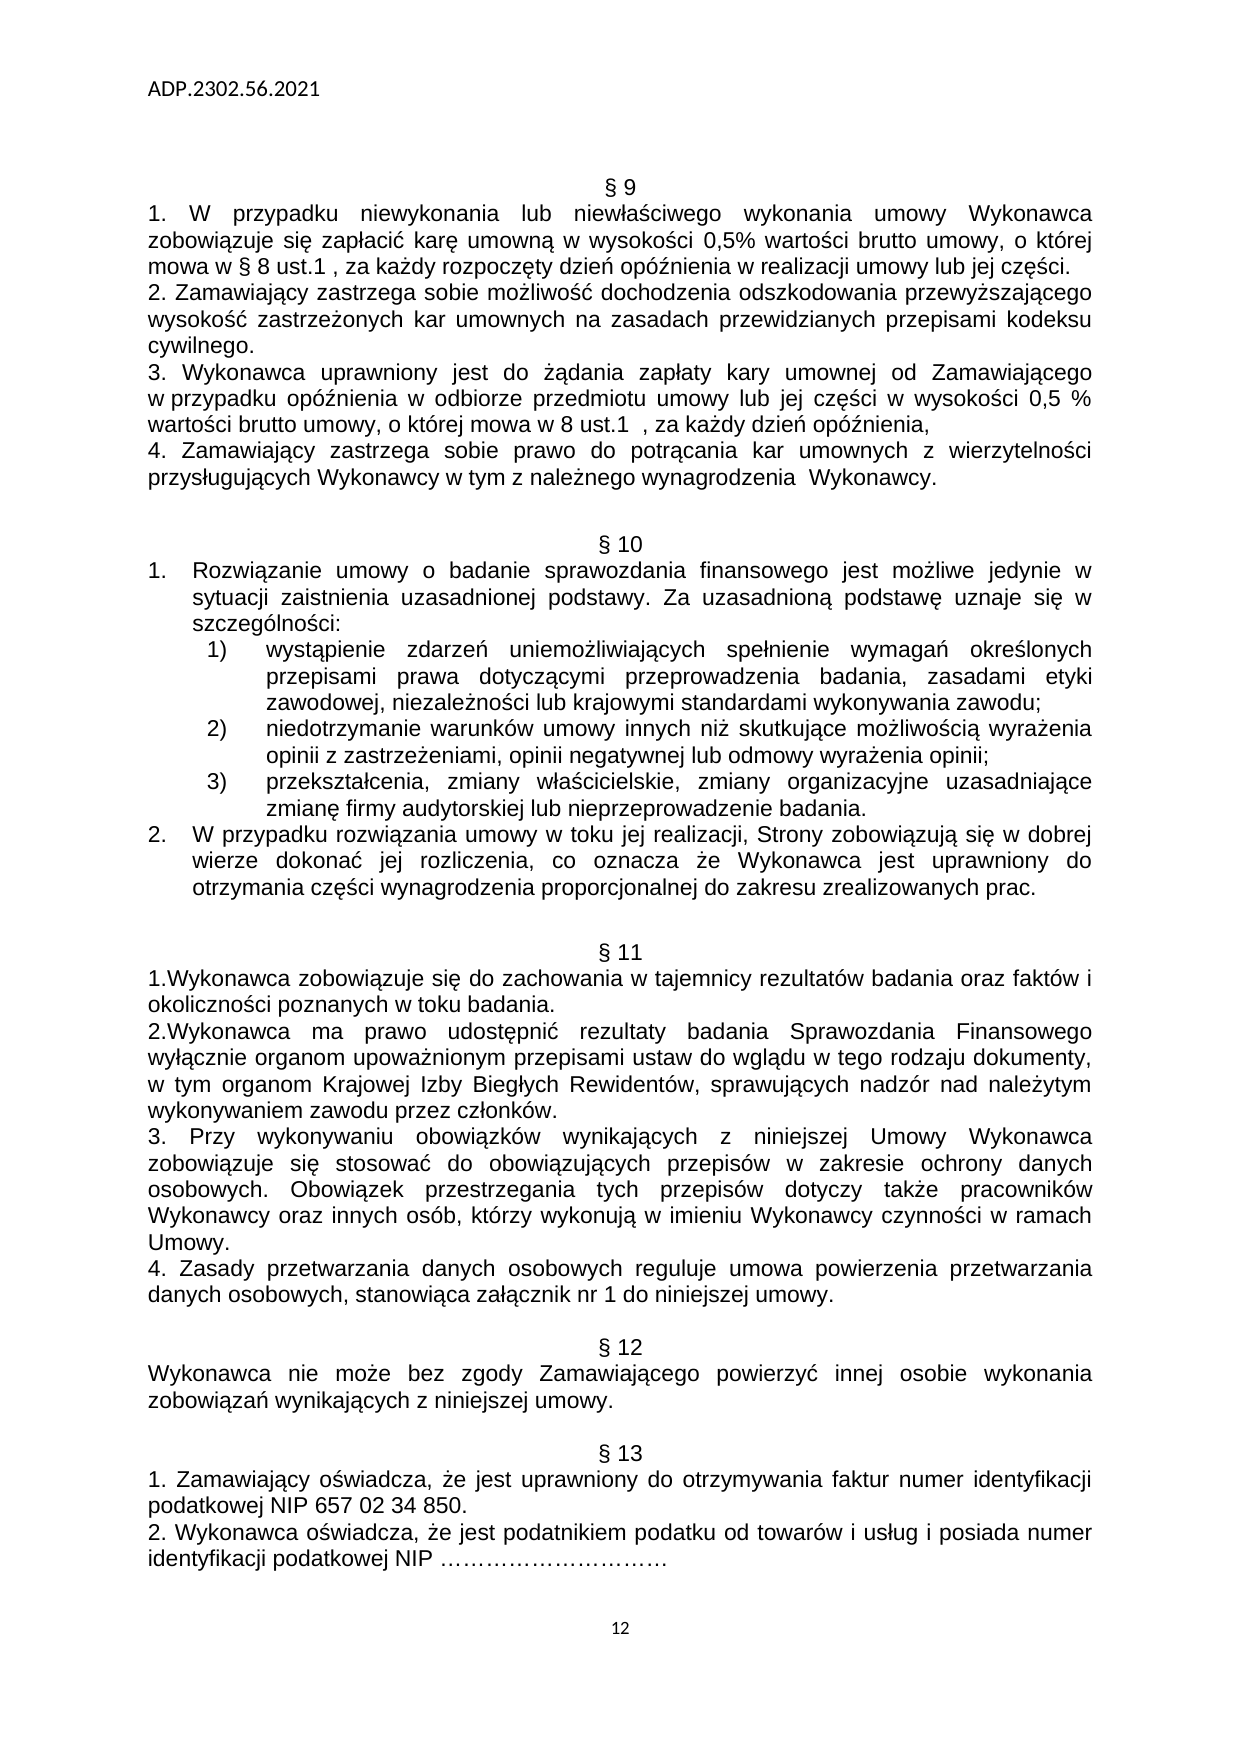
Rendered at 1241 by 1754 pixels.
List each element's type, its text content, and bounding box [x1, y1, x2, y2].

text 3. Przy wykonywaniu obowiązków wynikających z niniejszej Umowy Wykonawca zobowiązuje się stosować do obowiązujących przepisów w zakresie ochrony danych osobowych. Obowiązek przestrzegania tych przepisów dotyczy także pracowników Wykonawcy oraz innych osób, którzy wykonują w imieniu Wykonawcy czynności w ramach Umowy. [148, 1123, 1093, 1255]
text § 10 [148, 531, 1093, 557]
list wystąpienie zdarzeń uniemożliwiających spełnienie wymagań określonych przepisami prawa dotyczącymi przeprowadzenia badania, zasadami etyki zawodowej, niezależności lub krajowymi standardami wykonywania zawodu; [207, 636, 1093, 715]
text 1. W przypadku niewykonania lub niewłaściwego wykonania umowy Wykonawca zobowiązuje się zapłacić karę umowną w wysokości 0,5% wartości brutto umowy, o której mowa w § 8 ust.1 , za każdy rozpoczęty dzień opóźnienia w realizacji umowy lub jej części. [148, 200, 1093, 279]
text 3. Wykonawca uprawniony jest do żądania zapłaty kary umownej od Zamawiającego w przypadku opóźnienia w odbiorze przedmiotu umowy lub jej części w wysokości 0,5 % wartości brutto umowy, o której mowa w 8 ust.1 , za każdy dzień opóźnienia, [148, 358, 1093, 437]
text Wykonawca nie może bez zgody Zamawiającego powierzyć innej osobie wykonania zobowiązań wynikających z niniejszej umowy. [148, 1360, 1093, 1413]
text § 12 [148, 1334, 1093, 1360]
text 1.Wykonawca zobowiązuje się do zachowania w tajemnicy rezultatów badania oraz faktów i okoliczności poznanych w toku badania. [148, 965, 1093, 1018]
text 1. Zamawiający oświadcza, że jest uprawniony do otrzymywania faktur numer identyfikacji podatkowej NIP 657 02 34 850. [148, 1466, 1093, 1518]
text 2. Zamawiający zastrzega sobie możliwość dochodzenia odszkodowania przewyższającego wysokość zastrzeżonych kar umownych na zasadach przewidzianych przepisami kodeksu cywilnego. [148, 279, 1093, 358]
text 2. Wykonawca oświadcza, że jest podatnikiem podatku od towarów i usług i posiada numer identyfikacji podatkowej NIP ………………………… [148, 1518, 1093, 1571]
list przekształcenia, zmiany właścicielskie, zmiany organizacyjne uzasadniające zmianę firmy audytorskiej lub nieprzeprowadzenie badania. [207, 768, 1093, 821]
list niedotrzymanie warunków umowy innych niż skutkujące możliwością wyrażenia opinii z zastrzeżeniami, opinii negatywnej lub odmowy wyrażenia opinii; [207, 715, 1093, 768]
text § 11 [148, 939, 1093, 965]
list Rozwiązanie umowy o badanie sprawozdania finansowego jest możliwe jedynie w sytuacji zaistnienia uzasadnionej podstawy. Za uzasadnioną podstawę uznaje się w szczególności: [148, 557, 1093, 636]
text § 13 [148, 1439, 1093, 1466]
text 4. Zamawiający zastrzega sobie prawo do potrącania kar umownych z wierzytelności przysługujących Wykonawcy w tym z należnego wynagrodzenia Wykonawcy. [148, 437, 1093, 490]
text § 9 [148, 174, 1093, 200]
text 4. Zasady przetwarzania danych osobowych reguluje umowa powierzenia przetwarzania danych osobowych, stanowiąca załącznik nr 1 do niniejszej umowy. [148, 1255, 1093, 1308]
text 2.Wykonawca ma prawo udostępnić rezultaty badania Sprawozdania Finansowego wyłącznie organom upoważnionym przepisami ustaw do wglądu w tego rodzaju dokumenty, w tym organom Krajowej Izby Biegłych Rewidentów, sprawujących nadzór nad należytym wykonywaniem zawodu przez członków. [148, 1018, 1093, 1123]
list W przypadku rozwiązania umowy w toku jej realizacji, Strony zobowiązują się w dobrej wierze dokonać jej rozliczenia, co oznacza że Wykonawca jest uprawniony do otrzymania części wynagrodzenia proporcjonalnej do zakresu zrealizowanych prac. [148, 821, 1093, 900]
